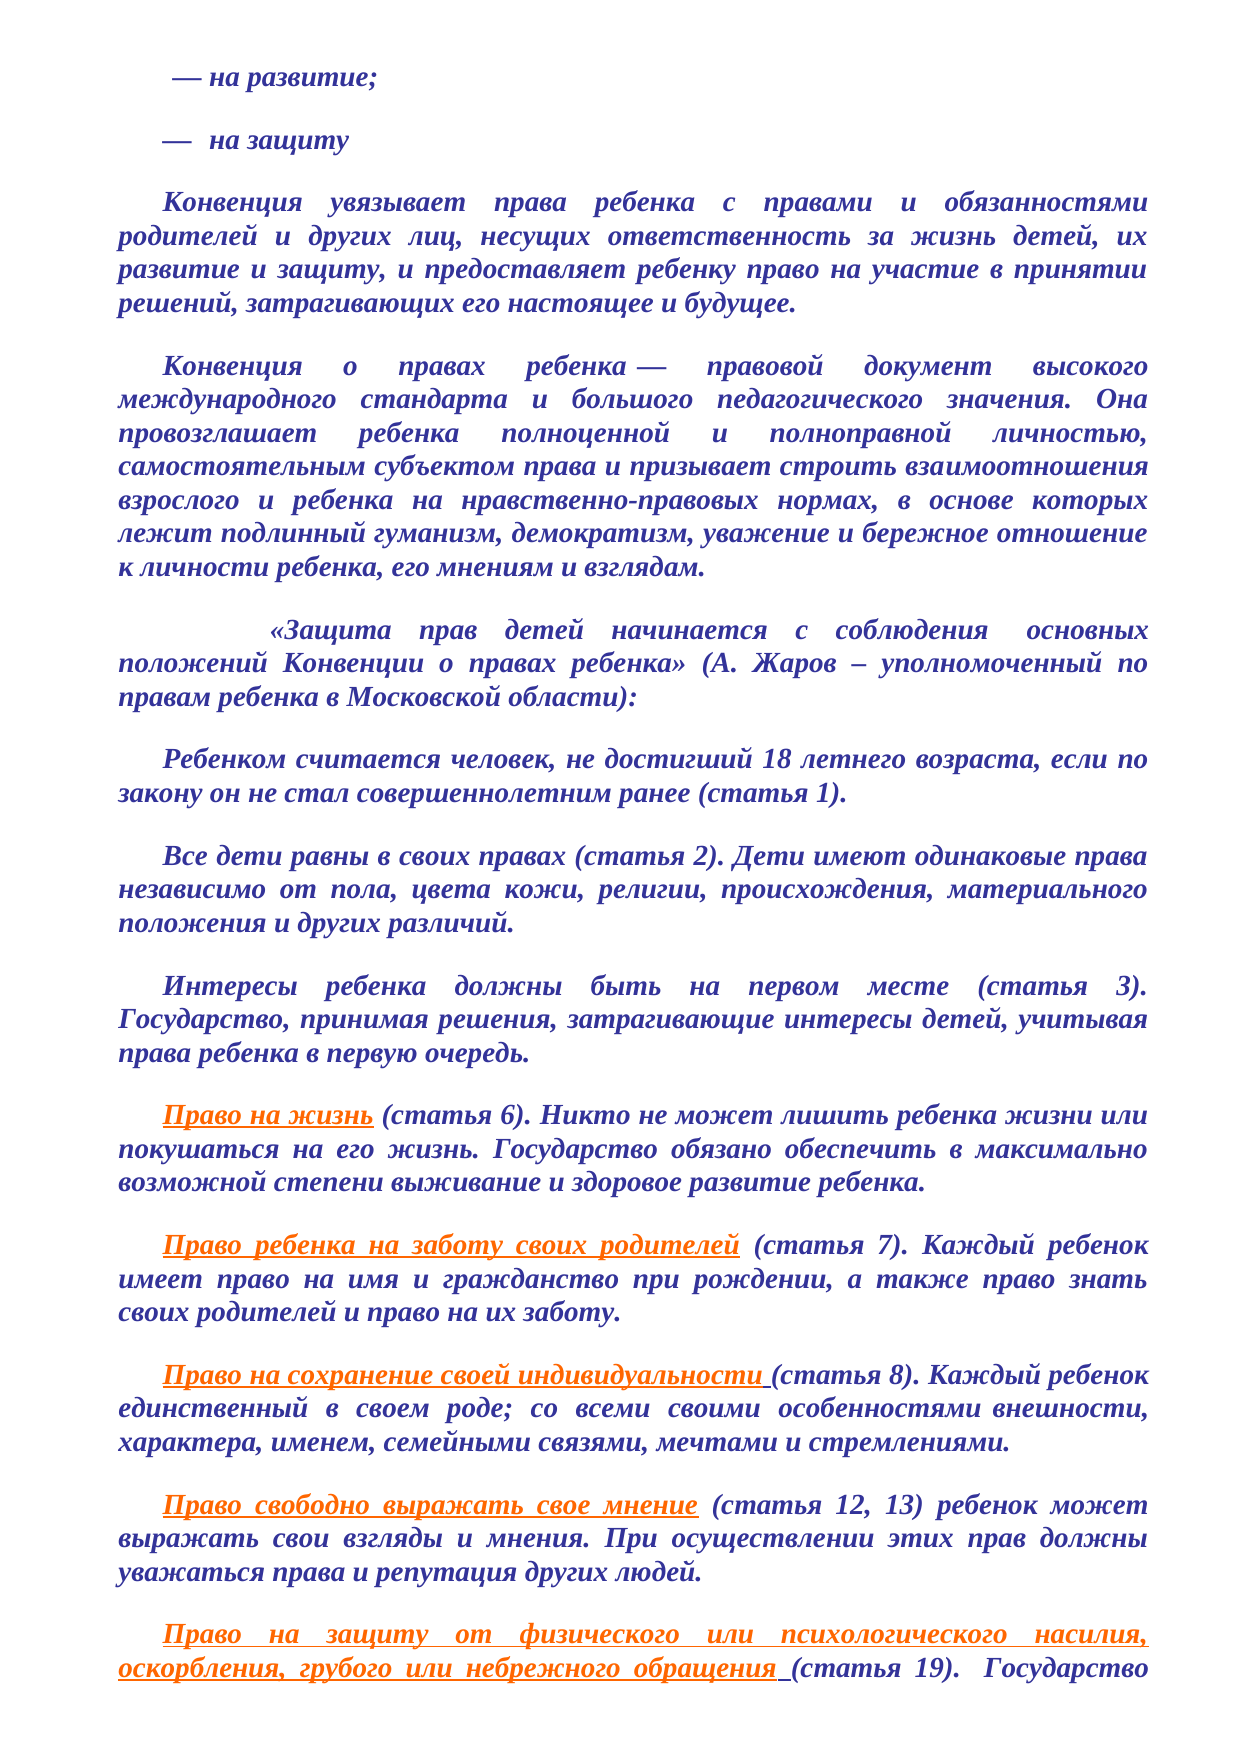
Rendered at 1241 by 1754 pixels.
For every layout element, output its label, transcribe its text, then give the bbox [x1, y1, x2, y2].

text Конвенция увязывает права ребенка с правами и обязанностями родителей и других лиц, несущих ответственность за жизнь детей, их развитие и защиту, и предоставляет ребенку право на участие в принятии решений, затрагивающих его настоящее и будущее. [118, 184, 1152, 319]
text Право свободно выражать свое мнение (статья 12, 13) ребенок может выражать свои взгляды и мнения. При осуществлении этих прав должны уважаться права и репутация других людей. [118, 1487, 1152, 1587]
text Все дети равны в своих правах (статья 2). Дети имеют одинаковые права независимо от пола, цвета кожи, религии, происхождения, материального положения и других различий. [118, 838, 1152, 938]
text «Защита прав детей начинается с соблюдения основных положений Конвенции о правах ребенка» (А. Жаров – уполномоченный по правам ребенка в Московской области): [118, 612, 1152, 712]
text Ребенком считается человек, не достигший 18 летнего возраста, если по закону он не стал совершеннолетним ранее (статья 1). [118, 742, 1152, 809]
text Право на жизнь (статья 6). Никто не может лишить ребенка жизни или покушаться на его жизнь. Государство обязано обеспечить в максимально возможной степени выживание и здоровое развитие ребенка. [118, 1097, 1152, 1198]
text Право на сохранение своей индивидуальности (статья 8). Каждый ребенок единственный в своем роде; со всеми своими особенностями внешности, характера, именем, семейными связями, мечтами и стремлениями. [118, 1357, 1152, 1458]
text Право ребенка на заботу своих родителей (статья 7). Каждый ребенок имеет право на имя и гражданство при рождении, а также право знать своих родителей и право на их заботу. [118, 1227, 1152, 1328]
text — на развитие; [118, 59, 1152, 93]
text Конвенция о правах ребенка — правовой документ высокого международного стандарта и большого педагогического значения. Она провозглашает ребенка полноценной и полноправной личностью, самостоятельным субъектом права и призывает строить взаимоотношения взрослого и ребенка на нравственно-правовых нормах, в основе которых лежит подлинный гуманизм, демократизм, уважение и бережное отношение к личности ребенка, его мнениям и взглядам. [118, 348, 1152, 583]
text Интересы ребенка должны быть на первом месте (статья 3). Государство, принимая решения, затрагивающие интересы детей, учитывая права ребенка в первую очередь. [118, 968, 1152, 1068]
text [118, 1617, 1152, 1684]
text — на защиту [118, 122, 1152, 155]
